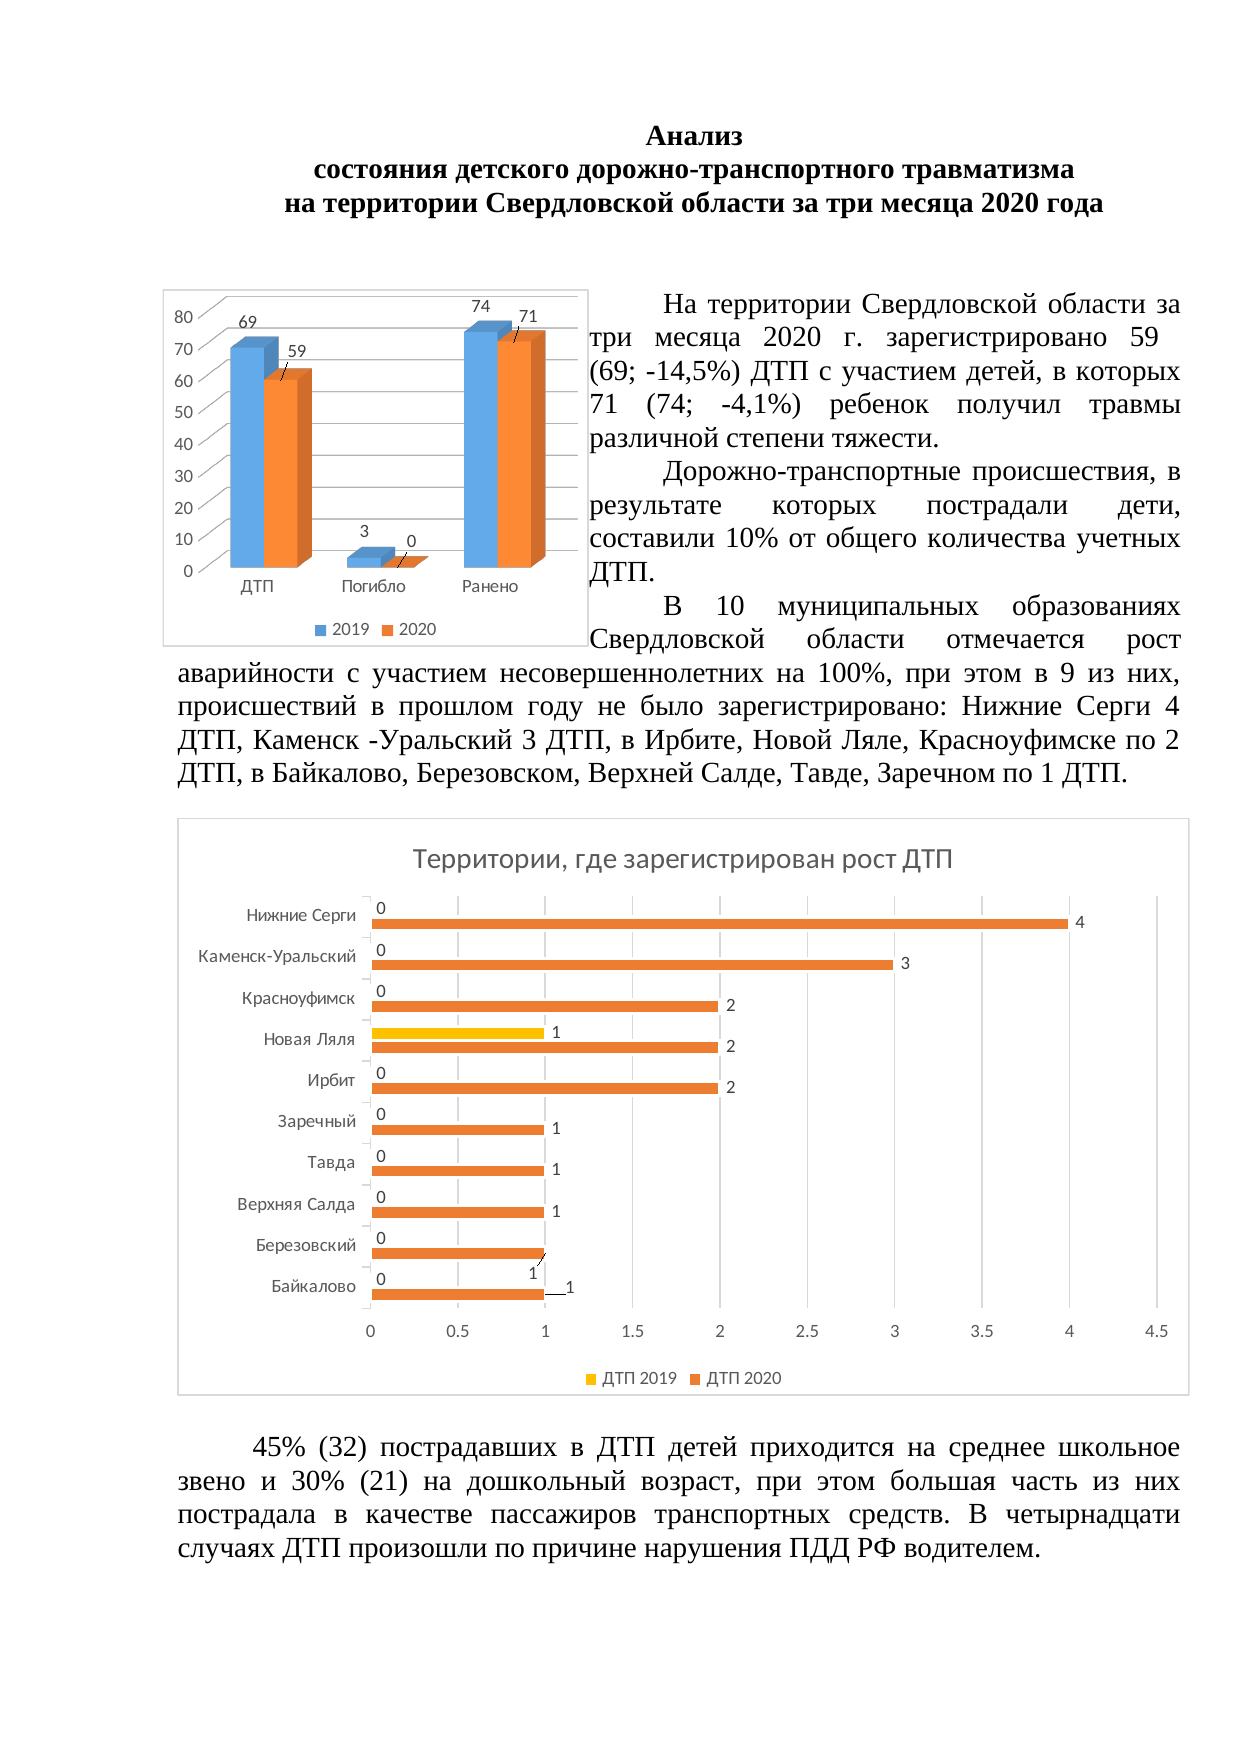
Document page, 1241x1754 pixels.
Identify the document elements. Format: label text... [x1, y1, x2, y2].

text на территории Свердловской области за три месяца 2020 года [177, 185, 1211, 219]
text состояния детского дорожно-транспортного травматизма [177, 152, 1211, 185]
text Анализ [177, 118, 1211, 152]
text Дорожно-транспортные происшествия, в результате которых пострадали дети, составили 10% от общего количества учетных ДТП. [589, 453, 1181, 588]
text 45% (32) пострадавших в ДТП детей приходится на среднее школьное звено и 30% (21) на дошкольный возраст, при этом большая часть из них пострадала в качестве пассажиров транспортных средств. В четырнадцати случаях ДТП произошли по причине нарушения ПДД РФ водителем. [177, 1429, 1181, 1563]
text На территории Свердловской области за три месяца 2020 г. зарегистрировано 59 (69; -14,5%) ДТП с участием детей, в которых 71 (74; -4,1%) ребенок получил травмы различной степени тяжести. [177, 286, 1181, 453]
text В 10 муниципальных образованиях Свердловской области отмечается рост аварийности с участием несовершеннолетних на 100%, при этом в 9 из них, происшествий в прошлом году не было зарегистрировано: Нижние Серги 4 ДТП, Каменск -Уральский 3 ДТП, в Ирбите, Новой Ляле, Красноуфимске по 2 ДТП, в Байкалово, Березовском, Верхней Салде, Тавде, Заречном по 1 ДТП. [177, 588, 1181, 789]
